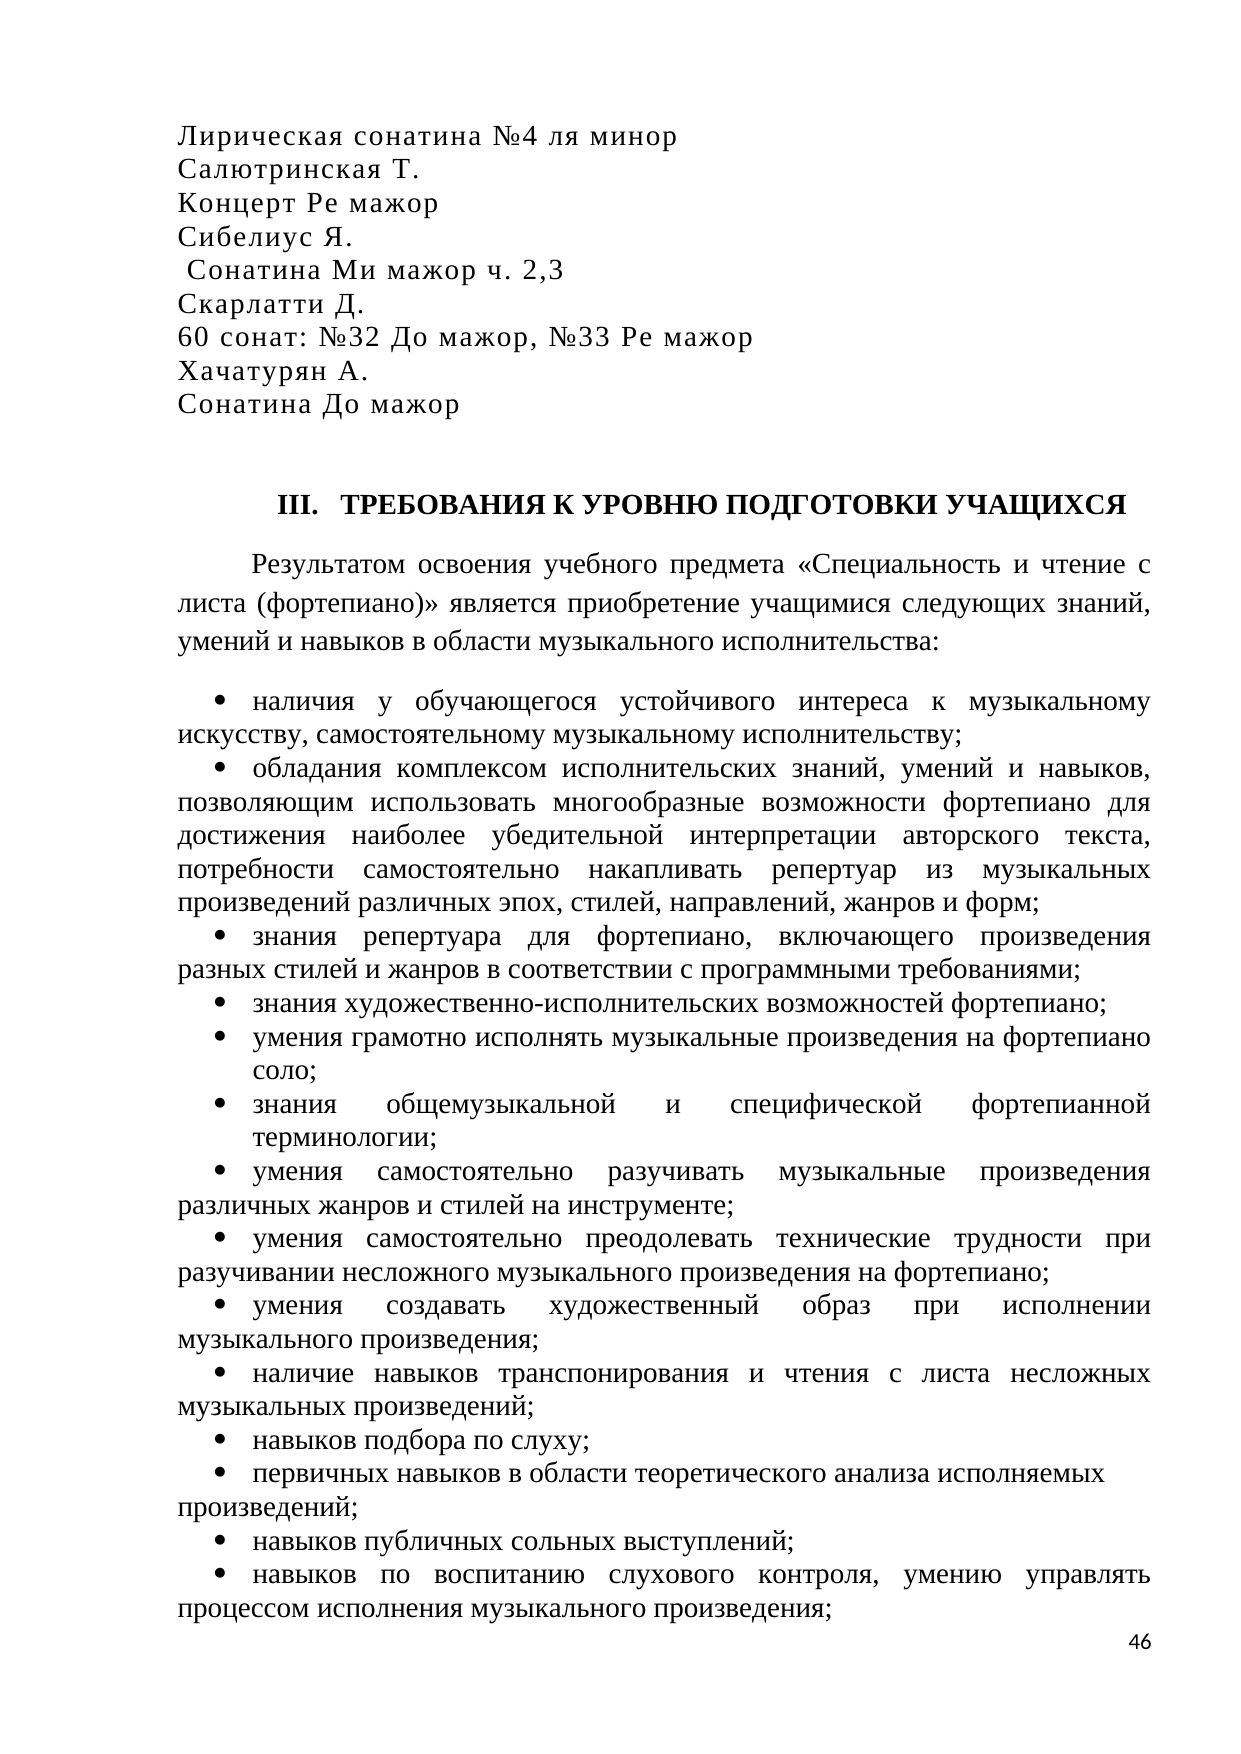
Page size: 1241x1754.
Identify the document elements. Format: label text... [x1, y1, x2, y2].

text Салютринская Т. [177, 152, 1152, 185]
list наличия у обучающегося устойчивого интереса к музыкальному искусству, самостоятельному музыкальному исполнительству; [177, 683, 1152, 750]
list умения самостоятельно разучивать музыкальные произведения различных жанров и стилей на инструменте; [177, 1153, 1152, 1220]
list знания художественно-исполнительских возможностей фортепиано; [215, 985, 1152, 1019]
list знания общемузыкальной и специфической фортепианной терминологии; [215, 1086, 1152, 1153]
text Концерт Ре мажор [177, 185, 1152, 219]
list умения самостоятельно преодолевать технические трудности при разучивании несложного музыкального произведения на фортепиано; [177, 1220, 1152, 1287]
list умения создавать художественный образ при исполнении музыкального произведения; [177, 1287, 1152, 1355]
text III. ТРЕБОВАНИЯ К УРОВНЮ ПОДГОТОВКИ УЧАЩИХСЯ [177, 487, 1152, 521]
list знания репертуара для фортепиано, включающего произведения разных стилей и жанров в соответствии с программными требованиями; [177, 918, 1152, 985]
text 60 сонат: №32 До мажор, №33 Ре мажор [177, 319, 1152, 353]
text Сонатина До мажор [177, 386, 1152, 420]
text Сонатина Ми мажор ч. 2,3 [177, 252, 1152, 286]
text Хачатурян А. [177, 353, 1152, 386]
list навыков по воспитанию слухового контроля, умению управлять процессом исполнения музыкального произведения; [177, 1556, 1152, 1623]
list умения грамотно исполнять музыкальные произведения на фортепиано соло; [215, 1019, 1152, 1086]
text Лирическая сонатина №4 ля минор [177, 118, 1152, 152]
list наличие навыков транспонирования и чтения с листа несложных музыкальных произведений; [177, 1355, 1152, 1422]
list обладания комплексом исполнительских знаний, умений и навыков, позволяющим использовать многообразные возможности фортепиано для достижения наиболее убедительной интерпретации авторского текста, потребности самостоятельно накапливать репертуар из музыкальных произведений различных эпох, стилей, направлений, жанров и форм; [177, 750, 1152, 918]
list навыков публичных сольных выступлений; [215, 1523, 1152, 1556]
text Сибелиус Я. [177, 219, 1152, 252]
list первичных навыков в области теоретического анализа исполняемых произведений; [177, 1456, 1152, 1523]
text Результатом освоения учебного предмета «Специальность и чтение с листа (фортепиано)» является приобретение учащимися следующих знаний, умений и навыков в области музыкального исполнительства: [177, 546, 1152, 657]
list навыков подбора по слуху; [215, 1422, 1152, 1456]
text Скарлатти Д. [177, 286, 1152, 319]
